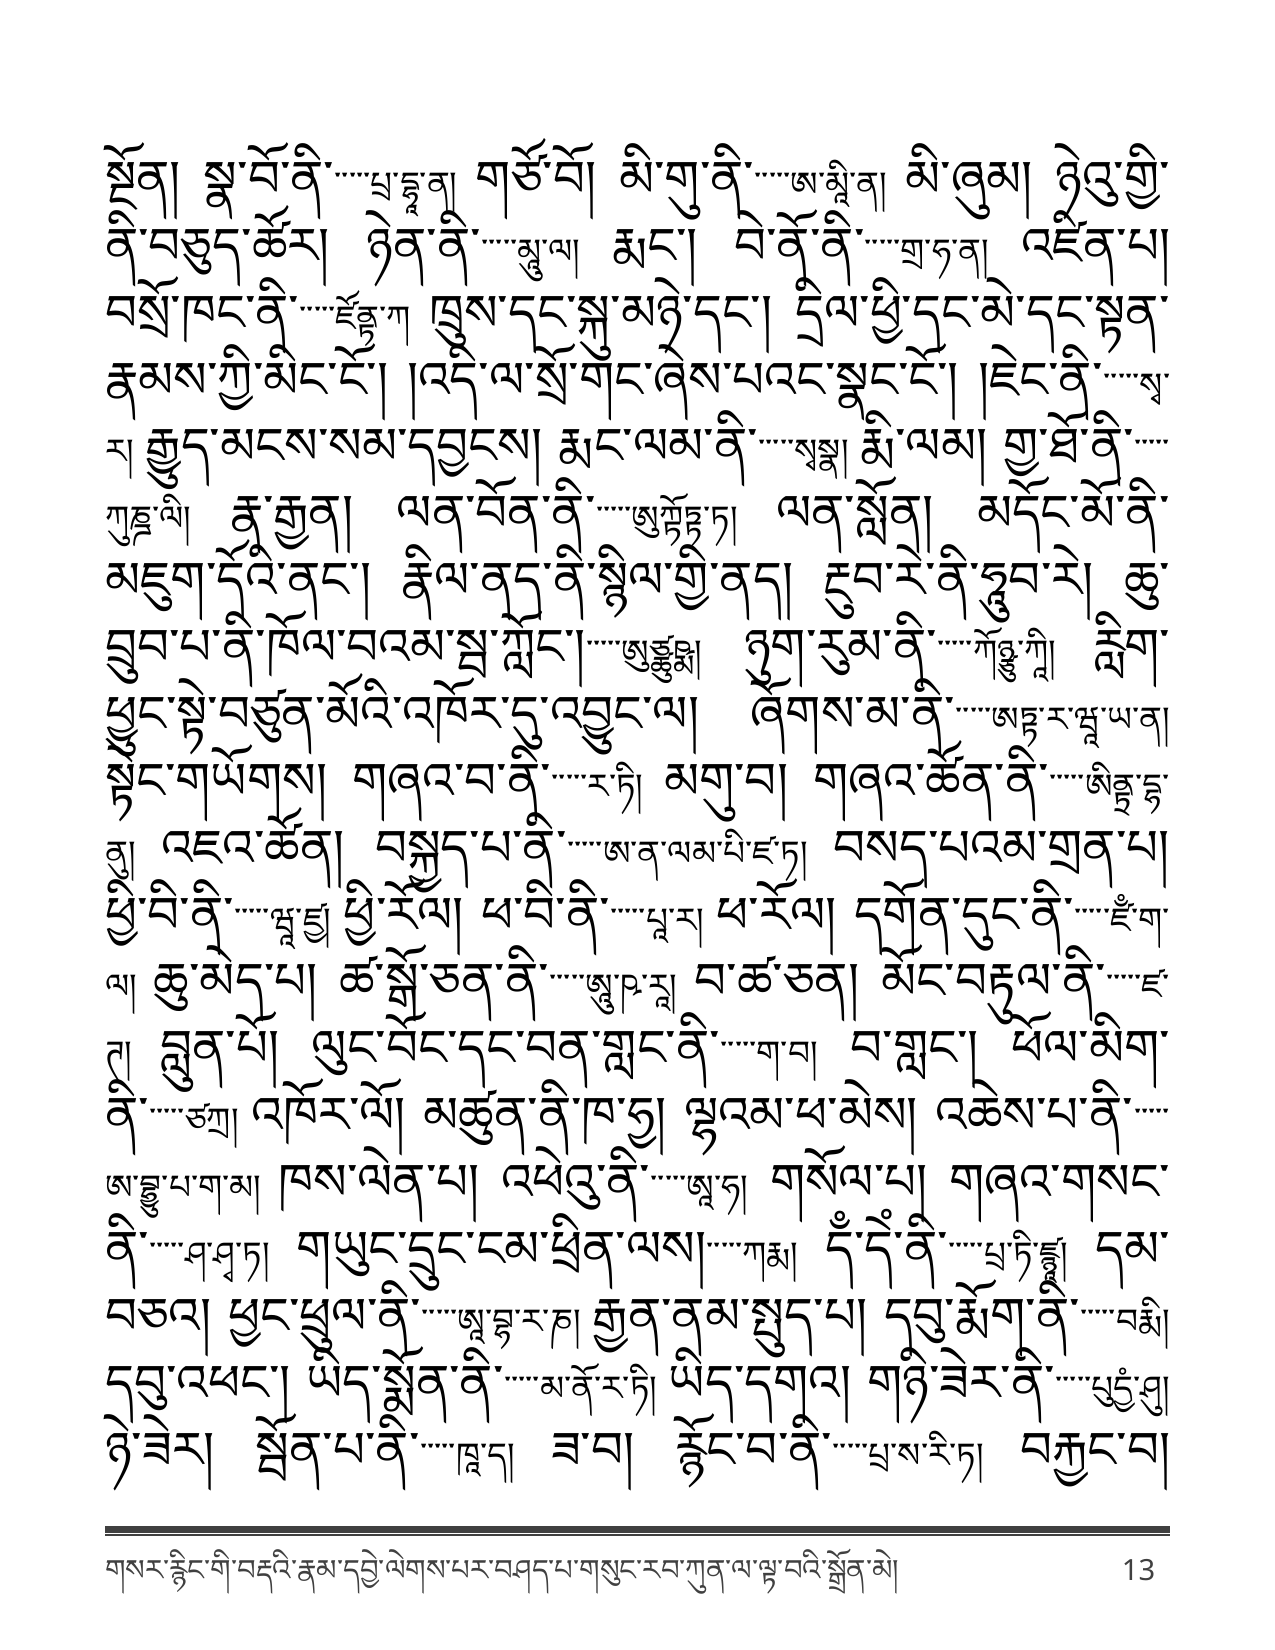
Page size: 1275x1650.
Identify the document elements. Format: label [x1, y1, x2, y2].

text [105, 150, 1170, 1479]
